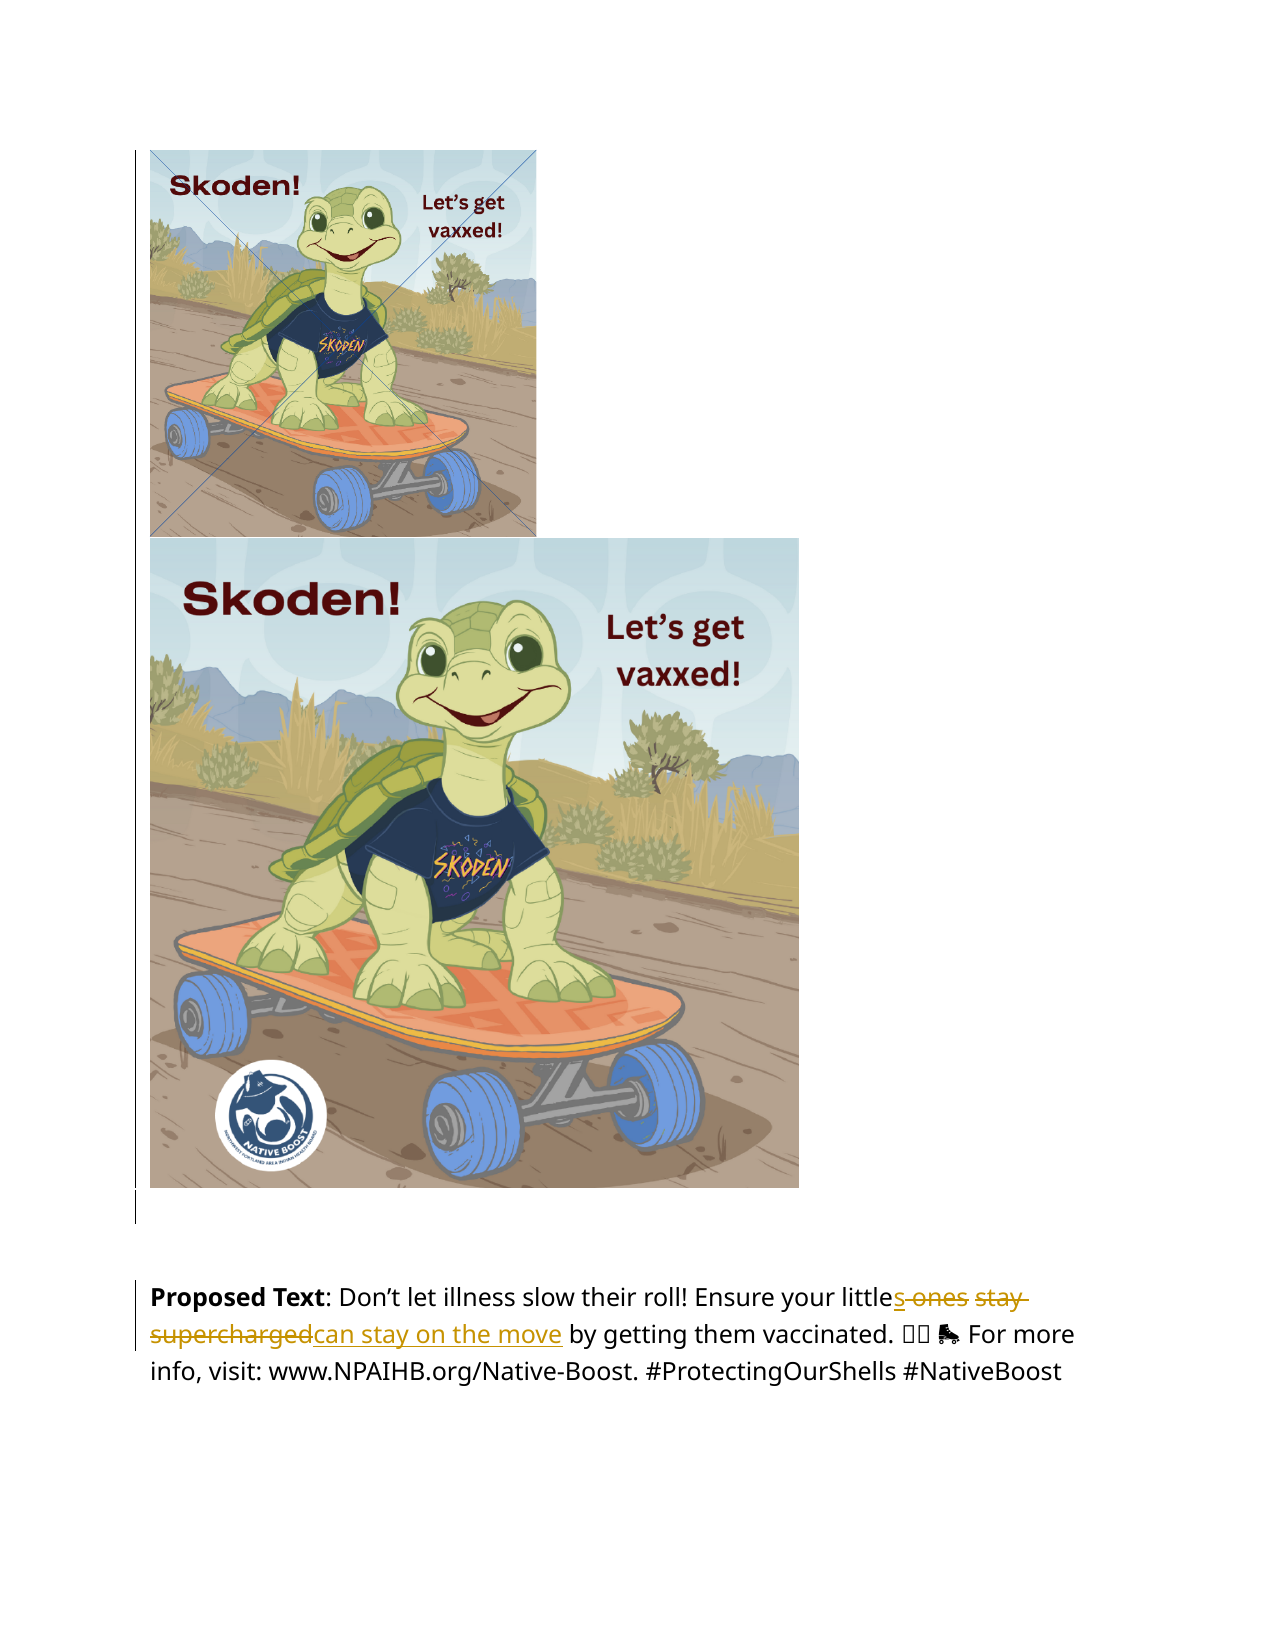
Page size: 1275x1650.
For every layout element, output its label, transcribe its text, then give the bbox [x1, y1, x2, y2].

picture [151, 345, 535, 537]
picture [150, 538, 799, 1188]
text Proposed Text: Don’t let illness slow their roll! Ensure your little by getting them vaccinated. 🐢💨 🛼 For more info, visit: www.NPAIHB.org/Native-Boost. #ProtectingOurShells #NativeBoost [150, 1280, 1125, 1388]
picture [345, 151, 537, 535]
picture [150, 152, 342, 535]
picture [152, 150, 535, 342]
